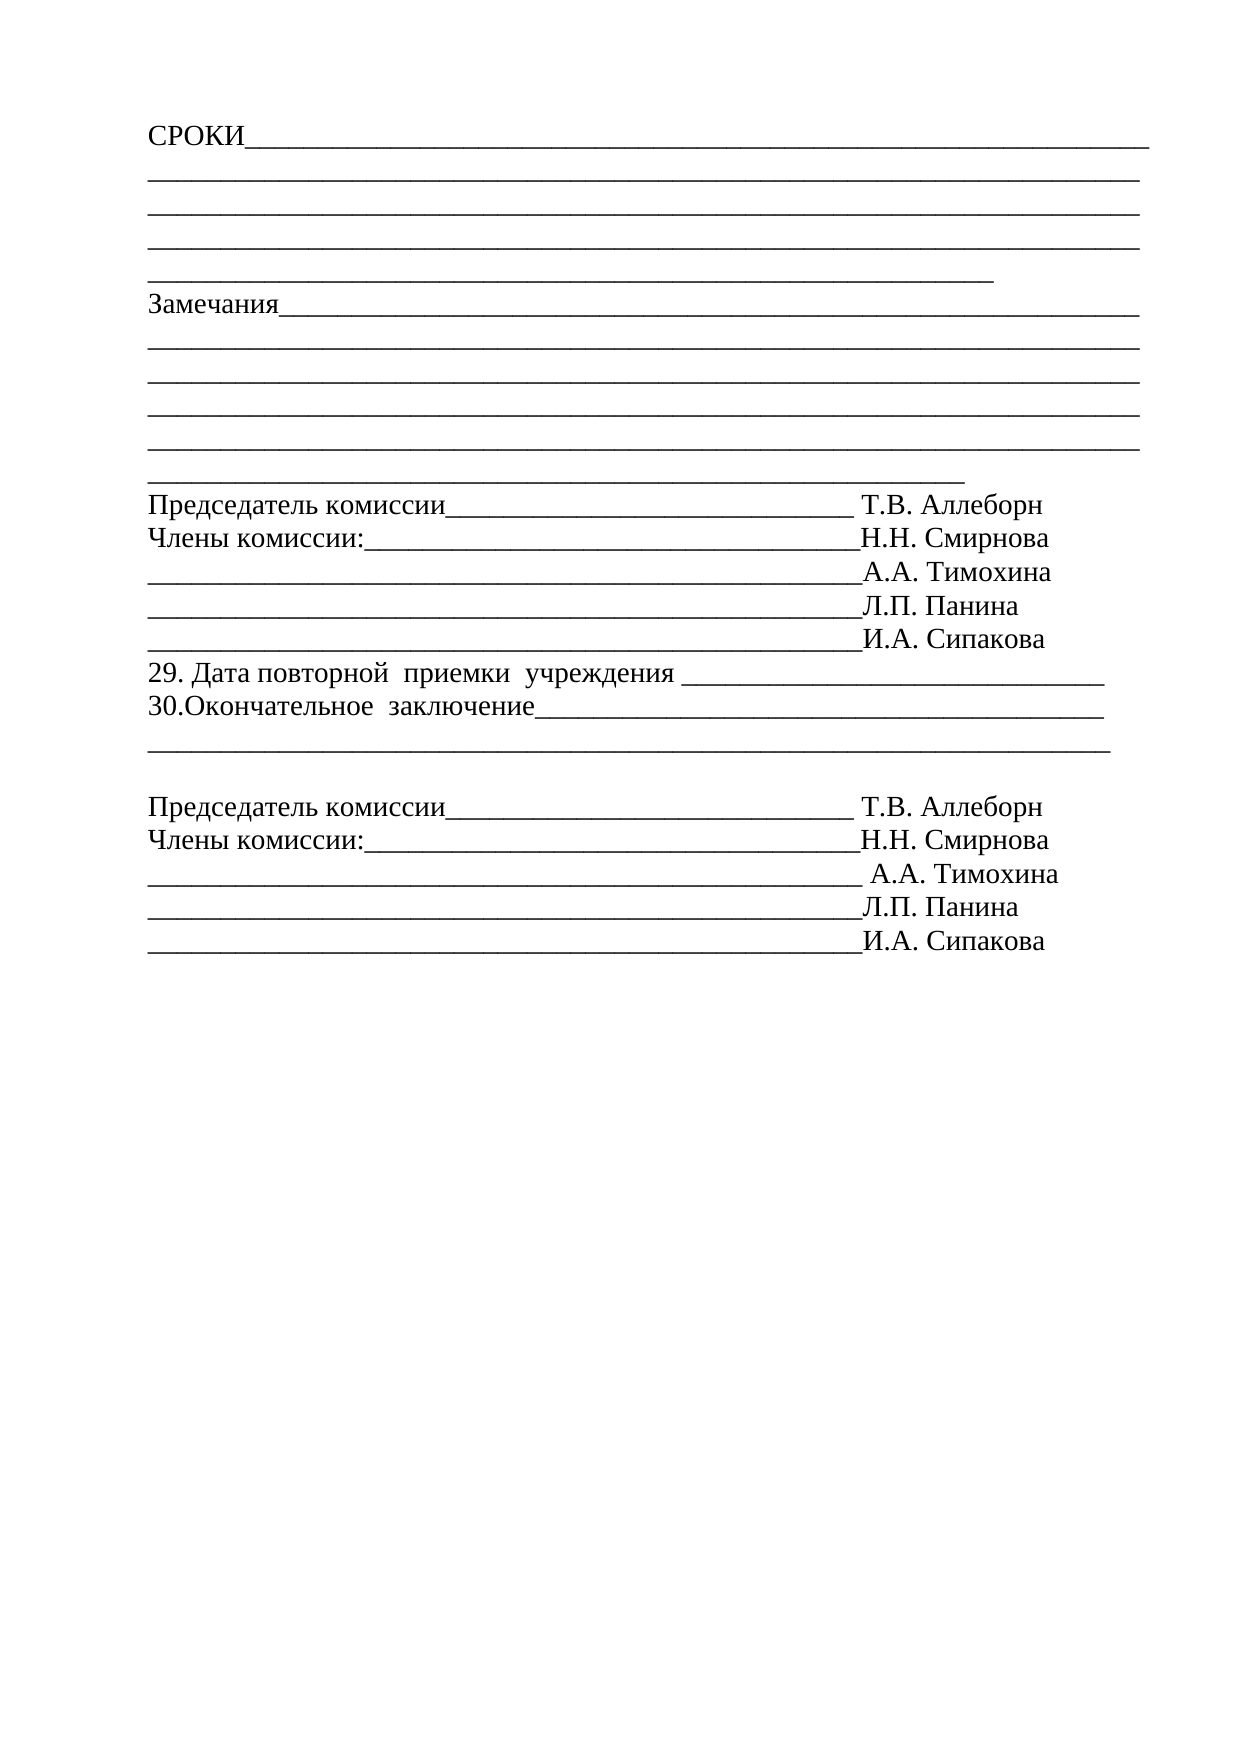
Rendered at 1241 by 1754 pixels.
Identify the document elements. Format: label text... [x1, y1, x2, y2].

text __________________________________________________________________ [148, 722, 1152, 755]
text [148, 118, 1152, 286]
text _________________________________________________И.А. Сипакова [148, 923, 1152, 957]
text _________________________________________________Л.П. Панина [148, 889, 1152, 923]
text Члены комиссии:__________________________________Н.Н. Смирнова [148, 822, 1152, 856]
text Председатель комиссии____________________________ Т.В. Аллеборн [148, 487, 1152, 521]
text _________________________________________________А.А. Тимохина [148, 554, 1152, 588]
text Члены комиссии:__________________________________Н.Н. Смирнова [148, 521, 1152, 554]
text Замечания___________________________________________________________________________________________________________________________________________________________________________________________________________________________________________________________________________________________________________________________________________________________________________________________________ [148, 286, 1152, 487]
text Председатель комиссии____________________________ Т.В. Аллеборн [148, 789, 1152, 822]
text 30.Окончательное заключение_______________________________________ [148, 688, 1152, 722]
text _________________________________________________ А.А. Тимохина [148, 856, 1152, 889]
text _________________________________________________И.А. Сипакова [148, 621, 1152, 655]
text 29. Дата повторной приемки учреждения _____________________________ [148, 655, 1152, 688]
text _________________________________________________Л.П. Панина [148, 588, 1152, 621]
